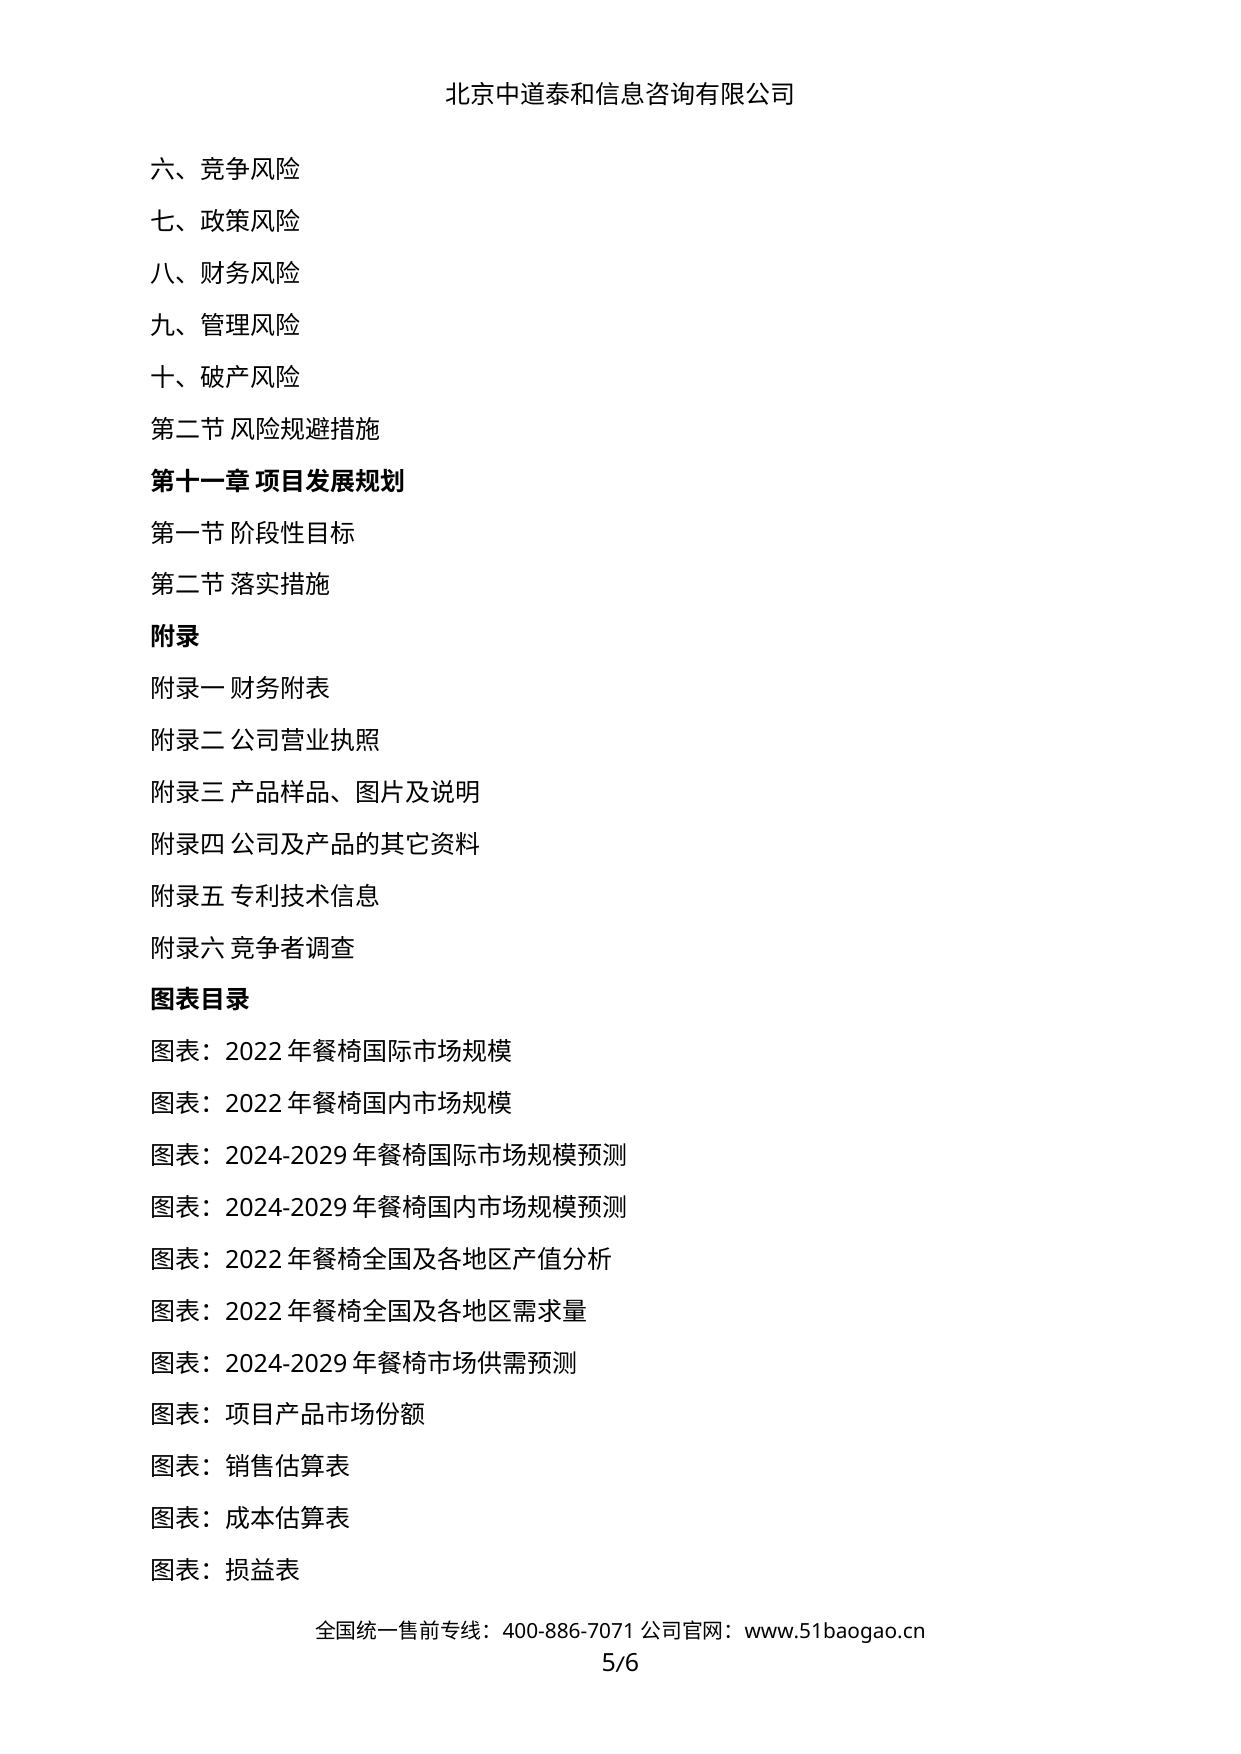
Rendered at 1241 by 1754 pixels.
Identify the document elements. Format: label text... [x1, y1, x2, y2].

text 图表：2022年餐椅国际市场规模 [150, 1032, 1090, 1068]
text 第二节 风险规避措施 [150, 409, 1090, 446]
text 附录 [150, 617, 1090, 653]
text 图表：2022年餐椅国内市场规模 [150, 1084, 1090, 1120]
text 十、破产风险 [150, 357, 1090, 394]
text 图表：2022年餐椅全国及各地区产值分析 [150, 1239, 1090, 1276]
text 附录三 产品样品、图片及说明 [150, 772, 1090, 809]
text 图表：2024-2029年餐椅市场供需预测 [150, 1343, 1090, 1379]
text 图表：销售估算表 [150, 1447, 1090, 1483]
text 附录四 公司及产品的其它资料 [150, 824, 1090, 861]
text 图表：2024-2029年餐椅国际市场规模预测 [150, 1136, 1090, 1172]
text 第十一章 项目发展规划 [150, 461, 1090, 497]
text 七、政策风险 [150, 202, 1090, 238]
text 图表：成本估算表 [150, 1499, 1090, 1535]
text 图表：2024-2029年餐椅国内市场规模预测 [150, 1187, 1090, 1224]
text 八、财务风险 [150, 254, 1090, 290]
text 附录五 专利技术信息 [150, 876, 1090, 912]
text 附录二 公司营业执照 [150, 721, 1090, 757]
text 附录一 财务附表 [150, 669, 1090, 705]
text 六、竞争风险 [150, 150, 1090, 186]
text 图表目录 [150, 980, 1090, 1016]
text 附录六 竞争者调查 [150, 928, 1090, 964]
text 九、管理风险 [150, 306, 1090, 342]
text 图表：损益表 [150, 1551, 1090, 1587]
text 第一节 阶段性目标 [150, 513, 1090, 549]
text 图表：项目产品市场份额 [150, 1395, 1090, 1431]
text 图表：2022年餐椅全国及各地区需求量 [150, 1291, 1090, 1327]
text 第二节 落实措施 [150, 565, 1090, 601]
